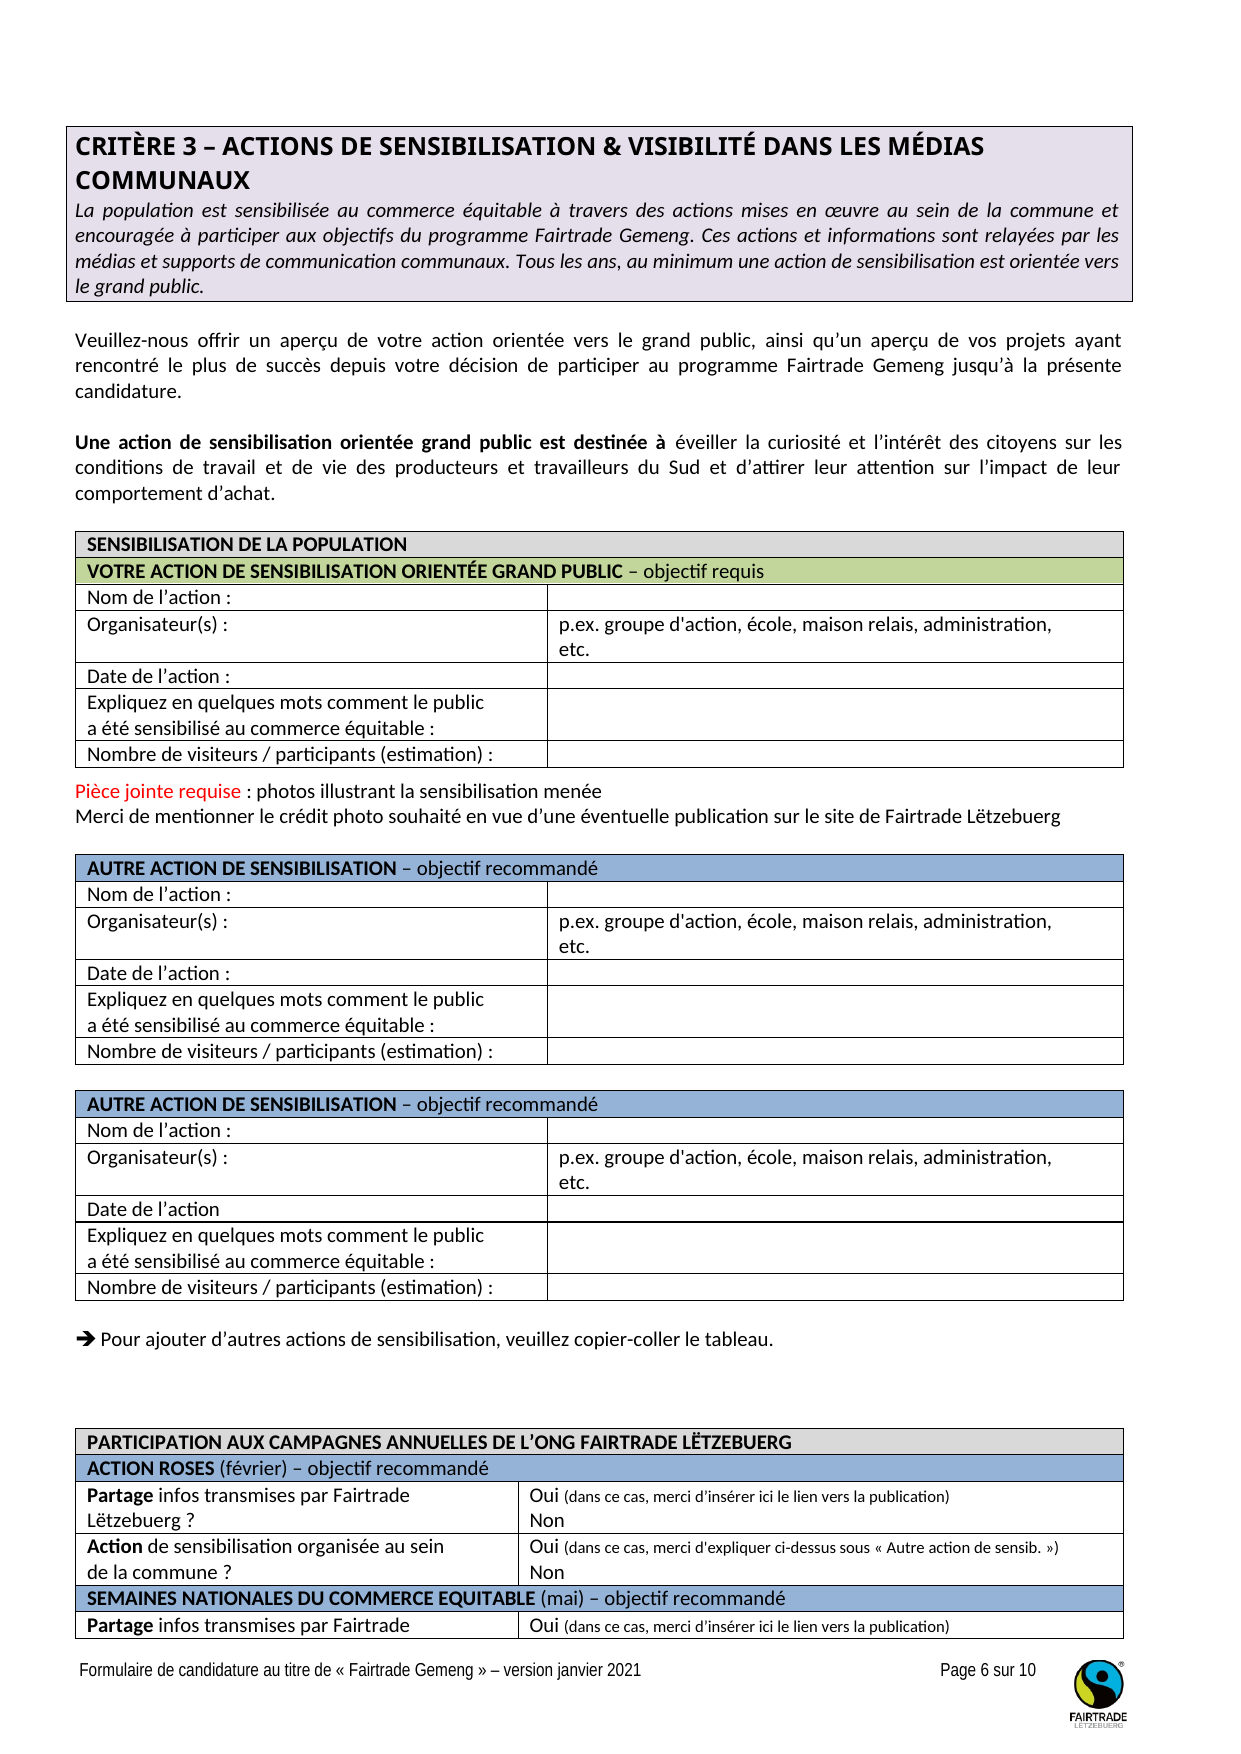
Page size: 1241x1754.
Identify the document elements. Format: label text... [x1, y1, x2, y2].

table_header PARTICIPATION AUX CAMPAGNES ANNUELLES DE L’ONG FAIRTRADE LËTZEBUERG [76, 1429, 1123, 1454]
table_cell [548, 663, 1123, 688]
table_cell [548, 960, 1123, 985]
table_cell Nombre de visiteurs / participants (estimation) : [76, 741, 547, 767]
table_cell [548, 986, 1123, 1037]
table_cell p.ex. groupe d'action, école, maison relais, administration, etc. [548, 1144, 1123, 1195]
text Pièce jointe requise : photos illustrant la sensibilisation menée [75, 778, 1123, 803]
table_cell p.ex. groupe d'action, école, maison relais, administration, etc. [548, 611, 1123, 662]
table_cell [548, 1038, 1123, 1064]
table_cell Date de l’action : [76, 960, 547, 985]
text Merci de mentionner le crédit photo souhaité en vue d’une éventuelle publication sur le site de Fairtrade Lëtzebuerg [75, 803, 1123, 829]
table_cell Nom de l’action : [76, 585, 547, 610]
picture [1098, 1672, 1107, 1682]
table_cell Nom de l’action : [76, 882, 547, 907]
table_cell [548, 689, 1123, 740]
text Pour ajouter d’autres actions de sensibilisation, veuillez copier-coller le tableau. [75, 1326, 1123, 1352]
table_cell [548, 1223, 1123, 1273]
table_cell VOTRE ACTION DE SENSIBILISATION ORIENTÉE GRAND PUBLIC – objectif requis [76, 558, 1123, 583]
table_cell Nom de l’action : [76, 1118, 547, 1143]
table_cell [76, 1612, 518, 1637]
table_cell Expliquez en quelques mots comment le public a été sensibilisé au commerce équitable : [76, 1223, 547, 1273]
text La population est sensibilisée au commerce équitable à travers des actions mises en œuvre au sein de la commune et encouragée à participer aux objectifs du programme Fairtrade Gemeng. Ces actions et informations sont relayées par les médias et supports de communication communaux. Tous les ans, au minimum une action de sensibilisation est orientée vers le grand public. [67, 194, 1132, 301]
table_header AUTRE ACTION DE SENSIBILISATION – objectif recommandé [76, 1091, 1123, 1117]
table_cell Nombre de visiteurs / participants (estimation) : [76, 1274, 547, 1300]
table_cell ACTION ROSES (février) – objectif recommandé [76, 1455, 1123, 1481]
table_cell Organisateur(s) : [76, 1144, 547, 1195]
text Critère 3 – actions de sensibilisation & visibilité dans les médias communaux [67, 127, 1132, 194]
table_cell Partage infos transmises par Fairtrade Lëtzebuerg ? [76, 1482, 518, 1533]
table_cell Nombre de visiteurs / participants (estimation) : [76, 1038, 547, 1064]
table_cell Oui (dans ce cas, merci d’insérer ici le lien vers la publication) Non [519, 1482, 1123, 1533]
table_cell [548, 882, 1123, 907]
text Une action de sensibilisation orientée grand public est destinée à éveiller la curiosité et l’intérêt des citoyens sur les conditions de travail et de vie des producteurs et travailleurs du Sud et d’attirer leur attention sur l’impact de leur comportement d’achat. [75, 429, 1123, 505]
picture [1070, 1660, 1127, 1728]
text Veuillez-nous offrir un aperçu de votre action orientée vers le grand public, ainsi qu’un aperçu de vos projets ayant rencontré le plus de succès depuis votre décision de participer au programme Fairtrade Gemeng jusqu’à la présente candidature. [75, 327, 1123, 403]
table_cell p.ex. groupe d'action, école, maison relais, administration, etc. [548, 908, 1123, 959]
table_cell Action de sensibilisation organisée au sein de la commune ? [76, 1534, 518, 1584]
table_cell Expliquez en quelques mots comment le public a été sensibilisé au commerce équitable : [76, 689, 547, 740]
table_cell Expliquez en quelques mots comment le public a été sensibilisé au commerce équitable : [76, 986, 547, 1037]
table_cell Organisateur(s) : [76, 611, 547, 662]
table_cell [519, 1612, 1123, 1637]
table_header AUTRE ACTION DE SENSIBILISATION – objectif recommandé [76, 855, 1123, 881]
table_header SENSIBILISATION DE LA POPULATION [76, 532, 1123, 557]
table_cell [548, 1118, 1123, 1143]
table_cell Date de l’action [76, 1196, 547, 1221]
table_cell SEMAINES NATIONALES DU COMMERCE EQUITABLE (mai) – objectif recommandé [76, 1586, 1123, 1611]
table_cell Date de l’action : [76, 663, 547, 688]
table_cell [548, 1196, 1123, 1221]
table_cell [548, 1274, 1123, 1300]
table_cell Oui (dans ce cas, merci d'expliquer ci-dessus sous « Autre action de sensib. ») Non [519, 1534, 1123, 1584]
table_cell Organisateur(s) : [76, 908, 547, 959]
table_cell [548, 741, 1123, 767]
table_cell [548, 585, 1123, 610]
